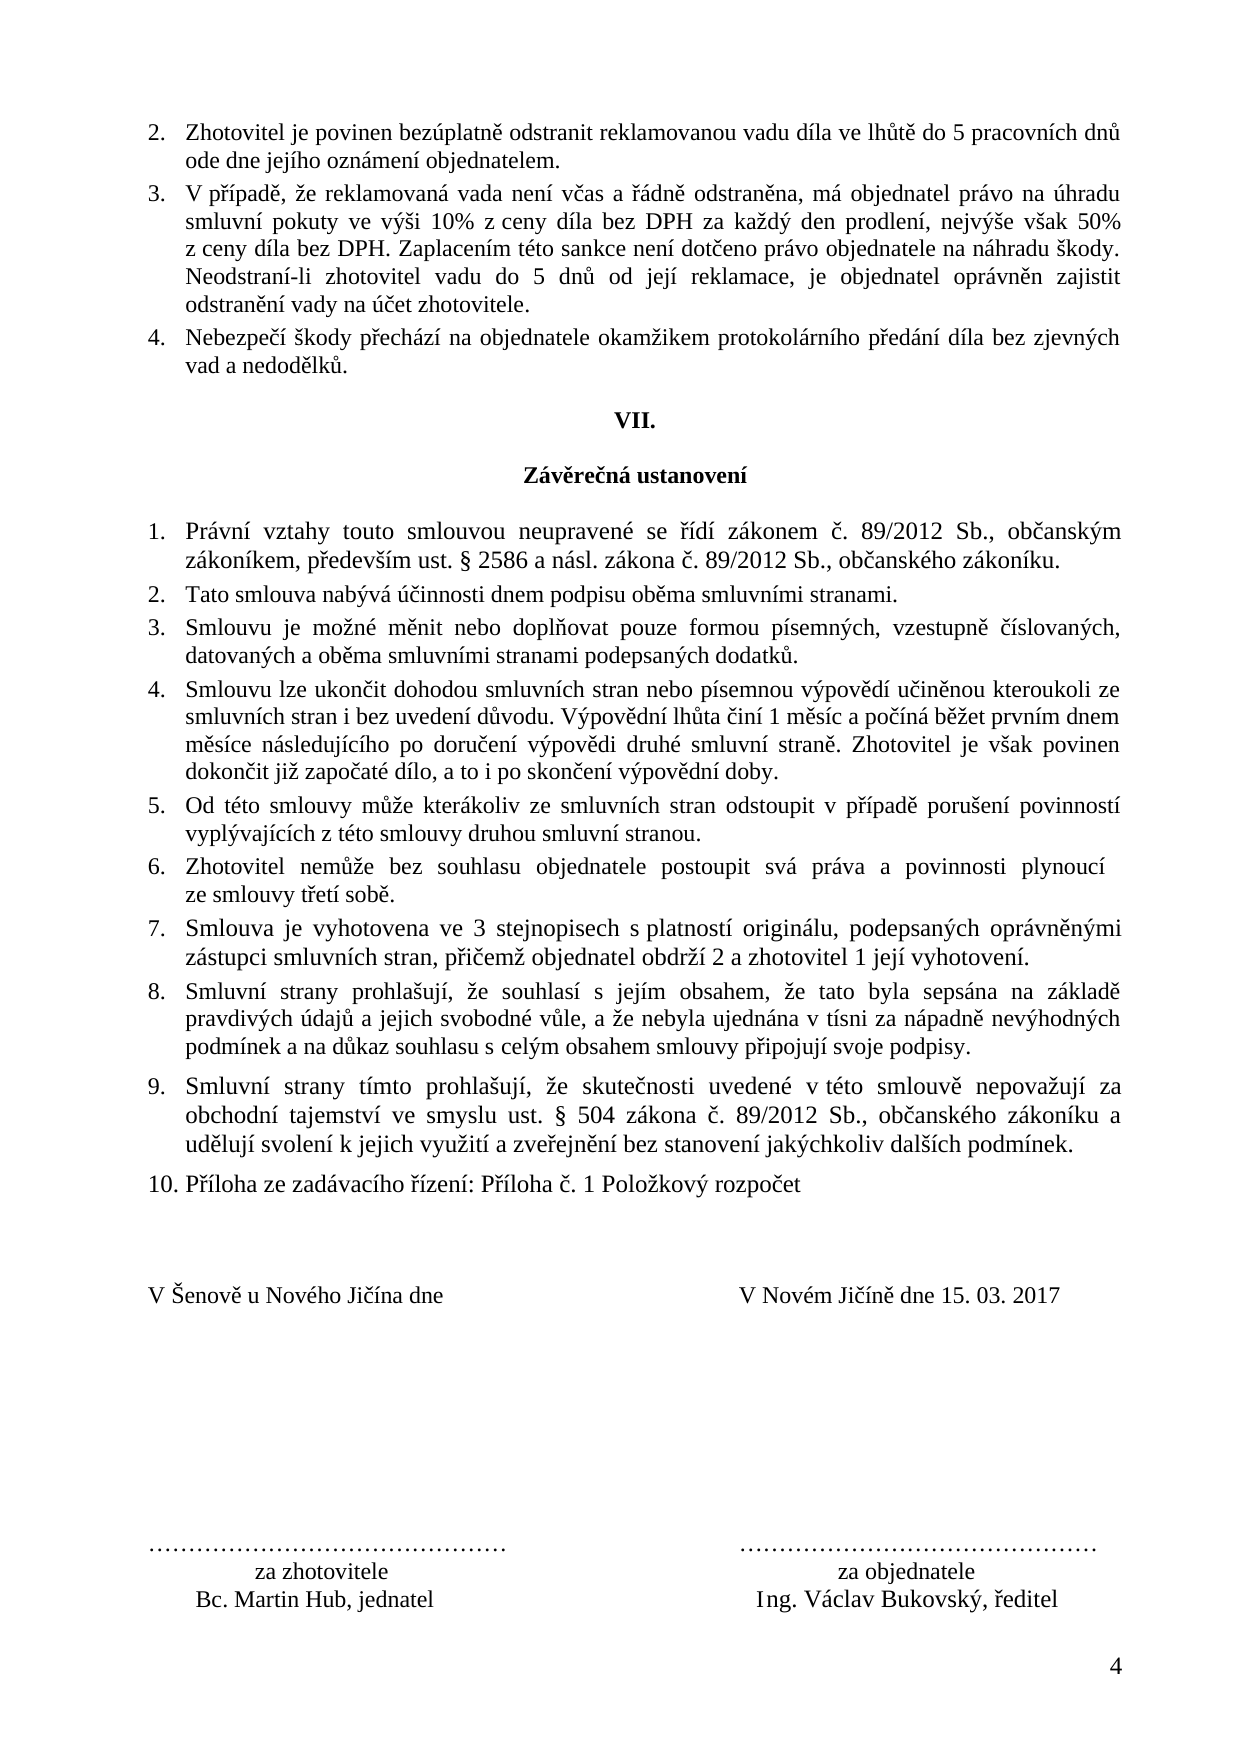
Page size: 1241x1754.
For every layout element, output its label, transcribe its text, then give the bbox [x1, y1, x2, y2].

list V případě, že reklamovaná vada není včas a řádně odstraněna, má objednatel právo na úhradu smluvní pokuty ve výši 10% z ceny díla bez DPH za každý den prodlení, nejvýše však 50% z ceny díla bez DPH. Zaplacením této sankce není dotčeno právo objednatele na náhradu škody. Neodstraní-li zhotovitel vadu do 5 dnů od její reklamace, je objednatel oprávněn zajistit odstranění vady na účet zhotovitele. [148, 179, 1122, 317]
list Zhotovitel je povinen bezúplatně odstranit reklamovanou vadu díla ve lhůtě do 5 pracovních dnů ode dne jejího oznámení objednatelem. [148, 118, 1122, 173]
list Od této smlouvy může kterákoliv ze smluvních stran odstoupit v případě porušení povinností vyplývajících z této smlouvy druhou smluvní stranou. [148, 791, 1122, 846]
list Tato smlouva nabývá účinnosti dnem podpisu oběma smluvními stranami. [148, 580, 1122, 607]
list Smlouvu je možné měnit nebo doplňovat pouze formou písemných, vzestupně číslovaných, datovaných a oběma smluvními stranami podepsaných dodatků. [148, 613, 1122, 669]
text ……………………………………… ……………………………………… [148, 1529, 1122, 1557]
list Nebezpečí škody přechází na objednatele okamžikem protokolárního předání díla bez zjevných vad a nedodělků. [148, 323, 1122, 378]
list Smluvní strany tímto prohlašují, že skutečnosti uvedené v této smlouvě nepovažují za obchodní tajemství ve smyslu ust. § 504 zákona č. 89/2012 Sb., občanského zákoníku a udělují svolení k jejich využití a zveřejnění bez stanovení jakýchkoliv dalších podmínek. [148, 1071, 1122, 1157]
text za zhotovitele za objednatele [148, 1557, 1122, 1584]
list Zhotovitel nemůže bez souhlasu objednatele postoupit svá práva a povinnosti plynoucí ze smlouvy třetí sobě. [148, 852, 1122, 907]
text 1. Právní vztahy touto smlouvou neupravené se řídí zákonem č. 89/2012 Sb., občanským zákoníkem, především ust. § 2586 a násl. zákona č. 89/2012 Sb., občanského zákoníku. [148, 516, 1122, 574]
text VII. [148, 406, 1122, 434]
text Bc. Martin Hub, jednatel Ing. Václav Bukovský, ředitel [148, 1584, 1122, 1613]
text Závěrečná ustanovení [148, 461, 1122, 489]
list Smluvní strany prohlašují, že souhlasí s jejím obsahem, že tato byla sepsána na základě pravdivých údajů a jejich svobodné vůle, a že nebyla ujednána v tísni za nápadně nevýhodných podmínek a na důkaz souhlasu s celým obsahem smlouvy připojují svoje podpisy. [148, 977, 1122, 1059]
text V Šenově u Nového Jičína dne V Novém Jičíně dne 15. 03. 2017 [148, 1281, 1122, 1308]
list Příloha ze zadávacího řízení: Příloha č. 1 Položkový rozpočet [148, 1169, 1122, 1198]
list Smlouva je vyhotovena ve 3 stejnopisech s platností originálu, podepsaných oprávněnými zástupci smluvních stran, přičemž objednatel obdrží 2 a zhotovitel 1 její vyhotovení. [148, 913, 1122, 971]
list Smlouvu lze ukončit dohodou smluvních stran nebo písemnou výpovědí učiněnou kteroukoli ze smluvních stran i bez uvedení důvodu. Výpovědní lhůta činí 1 měsíc a počíná běžet prvním dnem měsíce následujícího po doručení výpovědi druhé smluvní straně. Zhotovitel je však povinen dokončit již započaté dílo, a to i po skončení výpovědní doby. [148, 674, 1122, 785]
